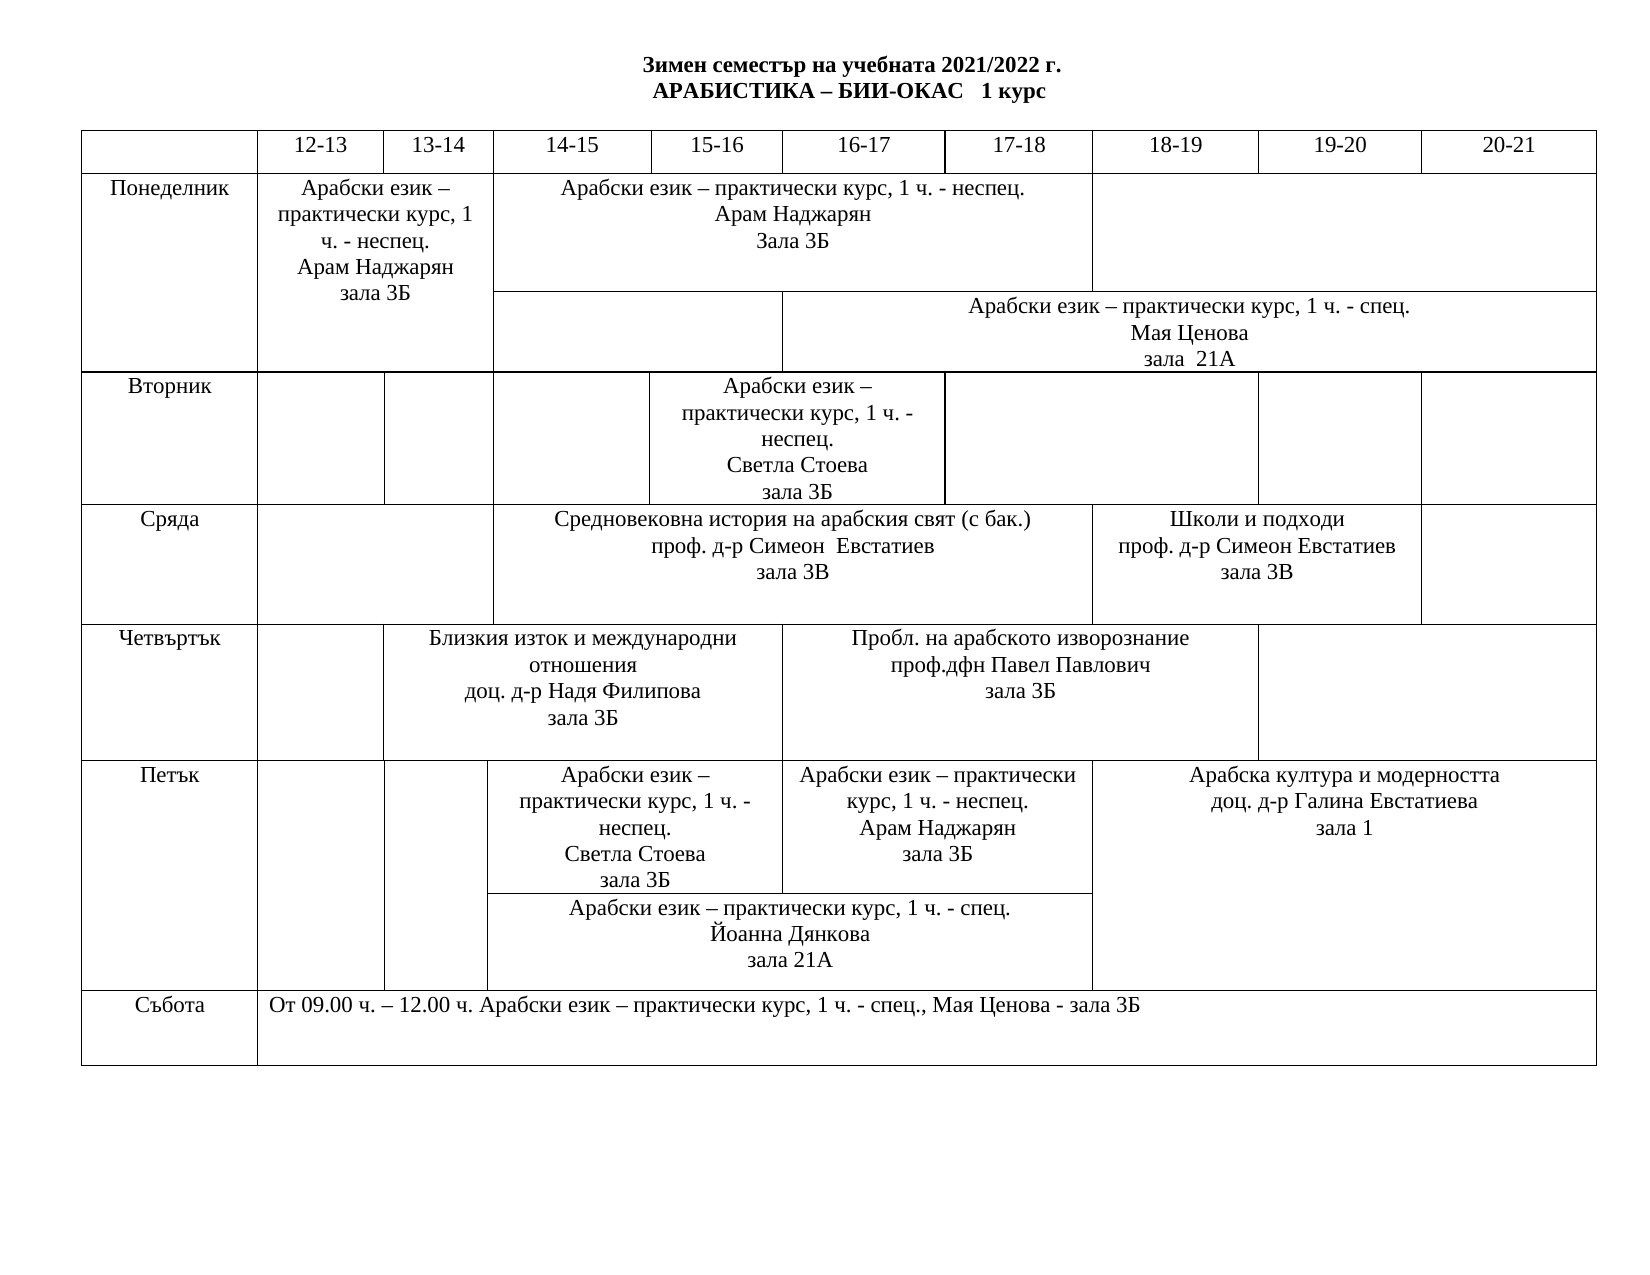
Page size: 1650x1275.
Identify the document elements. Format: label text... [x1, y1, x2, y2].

table_header 13-14 [384, 131, 493, 173]
table_cell Арабски език – практически курс, 1 ч. - спец. Йоанна Дянкова зала 21А [488, 894, 1092, 990]
text АРАБИСТИКА – БИИ-ОКАС 1 курс [89, 77, 1609, 104]
table_cell Школи и подходи проф. д-р Симеон Евстатиев зала 3В [1093, 505, 1421, 623]
table_header 19-20 [1259, 131, 1421, 173]
table_cell [1422, 505, 1596, 623]
table_cell Арабска култура и модерността доц. д-р Галина Евстатиева зала 1 [1093, 761, 1596, 990]
table_cell Вторник [82, 373, 257, 504]
table_cell Сряда [82, 505, 257, 623]
table_cell [494, 292, 782, 371]
table_header 18-19 [1093, 131, 1258, 173]
text Зимен семестър на учебната 2021/2022 г. [89, 51, 1609, 77]
table_cell [258, 505, 493, 623]
table_cell Петък [82, 761, 257, 990]
table_cell Четвъртък [82, 625, 257, 760]
table_cell Средновековна история на арабския свят (с бак.) проф. д-р Симеон Евстатиев зала 3В [494, 505, 1092, 623]
table_header [82, 131, 257, 173]
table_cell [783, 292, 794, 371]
table_cell [258, 373, 384, 504]
table_cell [385, 761, 487, 990]
table_cell [1422, 373, 1596, 504]
table_header 14-15 [494, 131, 651, 173]
table_cell Понеделник [82, 174, 257, 371]
table_cell Арабски език – практически курс, 1 ч. - неспец. Арам Наджарян Зала 3Б [494, 174, 1092, 291]
table_cell От 09.00 ч. – 12.00 ч. Арабски език – практически курс, 1 ч. - спец., Мая Ценова - зала 3Б [258, 991, 1596, 1065]
table_cell [946, 373, 1258, 504]
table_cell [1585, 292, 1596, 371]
table_header 20-21 [1422, 131, 1596, 173]
table_cell Пробл. на арабското изворознание проф.дфн Павел Павлович зала 3Б [783, 625, 1258, 760]
table_cell Близкия изток и международни отношения доц. д-р Надя Филипова зала 3Б [384, 625, 782, 760]
table_cell Арабски език – практически курс, 1 ч. - неспец. Арам Наджарян зала 3Б [783, 761, 1092, 893]
table_cell [258, 625, 383, 760]
table_cell Събота [82, 991, 257, 1065]
table_cell [1093, 174, 1596, 291]
table_cell [385, 373, 493, 504]
table_cell [258, 761, 384, 990]
table_cell [494, 373, 649, 504]
table_header 15-16 [652, 131, 782, 173]
table_cell [1259, 373, 1421, 504]
table_header 16-17 [783, 131, 944, 173]
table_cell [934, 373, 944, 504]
table_header 17-18 [946, 131, 1092, 173]
table_header 12-13 [258, 131, 383, 173]
table_cell Арабски език – практически курс, 1 ч. - неспец. Арам Наджарян зала 3Б [258, 174, 493, 371]
table_cell [1259, 625, 1596, 760]
